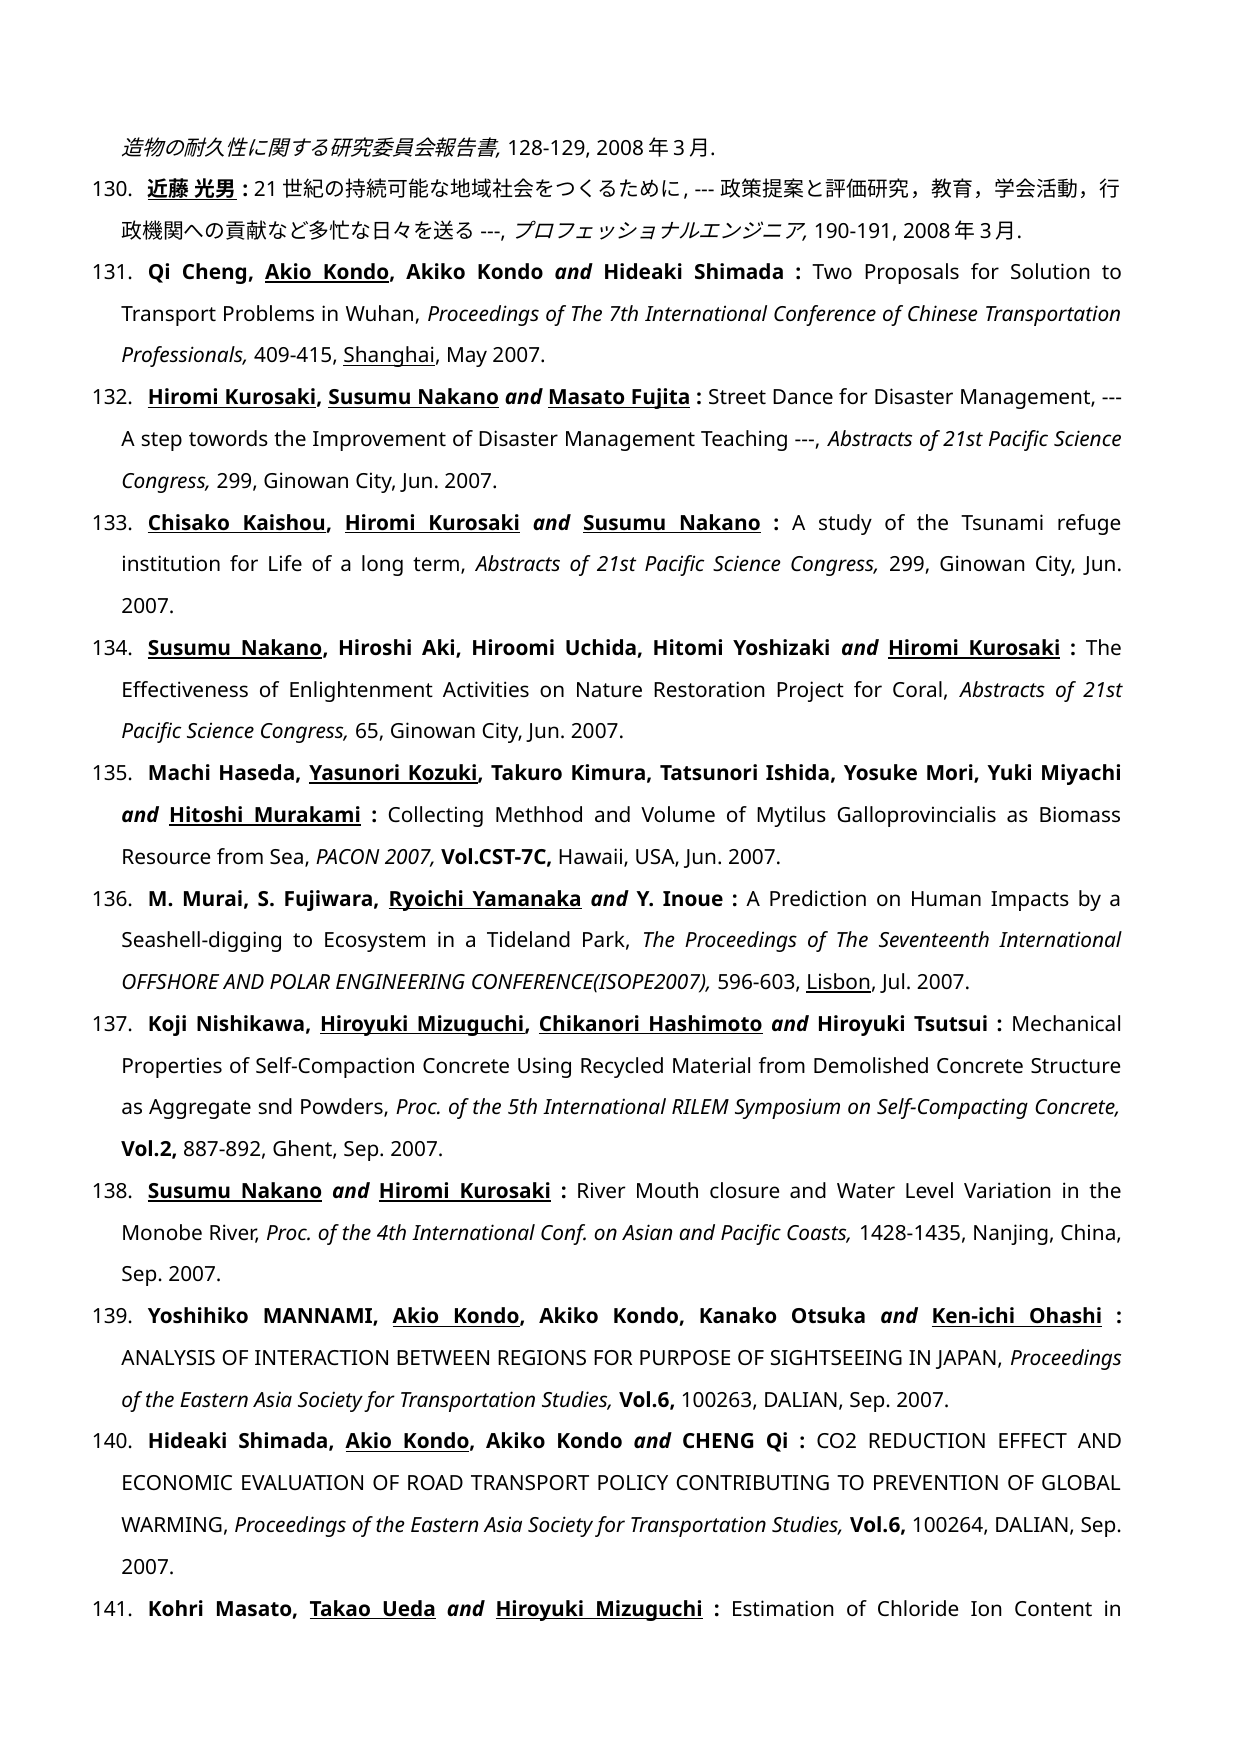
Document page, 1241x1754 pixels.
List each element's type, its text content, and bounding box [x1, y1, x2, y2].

list Koji Nishikawa, Hiroyuki Mizuguchi, Chikanori Hashimoto and Hiroyuki Tsutsui : Mechanical Properties of Self-Compaction Concrete Using Recycled Material from Demolished Concrete Structure as Aggregate snd Powders, Proc. of the 5th International RILEM Symposium on Self-Compacting Concrete, Vol.2, 887-892, Ghent, Sep. 2007. [92, 1002, 1122, 1169]
list Qi Cheng, Akio Kondo, Akiko Kondo and Hideaki Shimada : Two Proposals for Solution to Transport Problems in Wuhan, Proceedings of The 7th International Conference of Chinese Transportation Professionals, 409-415, Shanghai, May 2007. [92, 250, 1122, 376]
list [92, 125, 1122, 167]
list 近藤 光男 : 21世紀の持続可能な地域社会をつくるために, --- 政策提案と評価研究，教育，学会活動，行政機関への貢献など多忙な日々を送る ---, プロフェッショナルエンジニア, 190-191, 2008年3月. [92, 167, 1122, 250]
list Yoshihiko MANNAMI, Akio Kondo, Akiko Kondo, Kanako Otsuka and Ken-ichi Ohashi : ANALYSIS OF INTERACTION BETWEEN REGIONS FOR PURPOSE OF SIGHTSEEING IN JAPAN, Proceedings of the Eastern Asia Society for Transportation Studies, Vol.6, 100263, DALIAN, Sep. 2007. [92, 1295, 1122, 1420]
list Hideaki Shimada, Akio Kondo, Akiko Kondo and CHENG Qi : CO2 REDUCTION EFFECT AND ECONOMIC EVALUATION OF ROAD TRANSPORT POLICY CONTRIBUTING TO PREVENTION OF GLOBAL WARMING, Proceedings of the Eastern Asia Society for Transportation Studies, Vol.6, 100264, DALIAN, Sep. 2007. [92, 1420, 1122, 1587]
list Susumu Nakano and Hiromi Kurosaki : River Mouth closure and Water Level Variation in the Monobe River, Proc. of the 4th International Conf. on Asian and Pacific Coasts, 1428-1435, Nanjing, China, Sep. 2007. [92, 1169, 1122, 1295]
list Hiromi Kurosaki, Susumu Nakano and Masato Fujita : Street Dance for Disaster Management, --- A step towords the Improvement of Disaster Management Teaching ---, Abstracts of 21st Pacific Science Congress, 299, Ginowan City, Jun. 2007. [92, 376, 1122, 501]
list Susumu Nakano, Hiroshi Aki, Hiroomi Uchida, Hitomi Yoshizaki and Hiromi Kurosaki : The Effectiveness of Enlightenment Activities on Nature Restoration Project for Coral, Abstracts of 21st Pacific Science Congress, 65, Ginowan City, Jun. 2007. [92, 626, 1122, 752]
list M. Murai, S. Fujiwara, Ryoichi Yamanaka and Y. Inoue : A Prediction on Human Impacts by a Seashell-digging to Ecosystem in a Tideland Park, The Proceedings of The Seventeenth International OFFSHORE AND POLAR ENGINEERING CONFERENCE(ISOPE2007), 596-603, Lisbon, Jul. 2007. [92, 877, 1122, 1002]
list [92, 1587, 1122, 1629]
list Machi Haseda, Yasunori Kozuki, Takuro Kimura, Tatsunori Ishida, Yosuke Mori, Yuki Miyachi and Hitoshi Murakami : Collecting Methhod and Volume of Mytilus Galloprovincialis as Biomass Resource from Sea, PACON 2007, Vol.CST-7C, Hawaii, USA, Jun. 2007. [92, 752, 1122, 877]
list Chisako Kaishou, Hiromi Kurosaki and Susumu Nakano : A study of the Tsunami refuge institution for Life of a long term, Abstracts of 21st Pacific Science Congress, 299, Ginowan City, Jun. 2007. [92, 501, 1122, 626]
